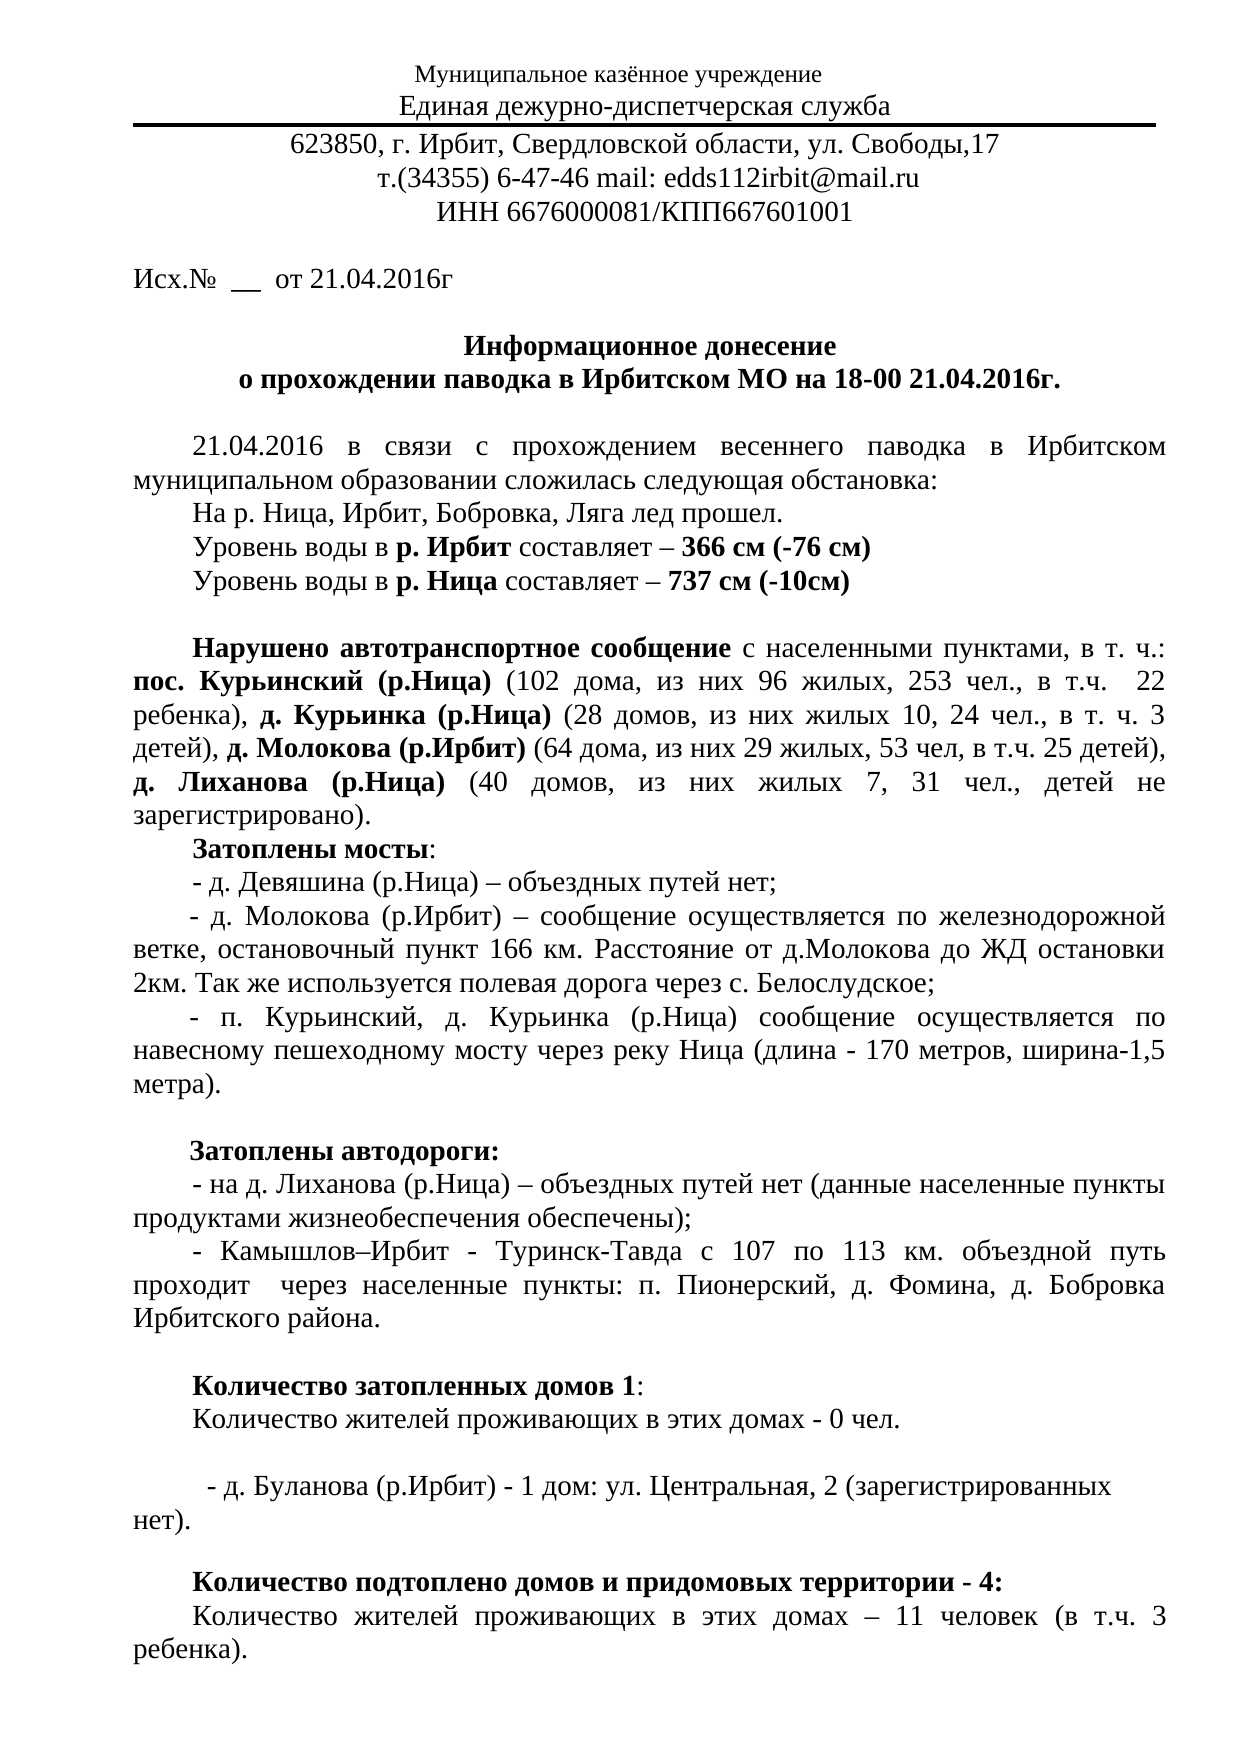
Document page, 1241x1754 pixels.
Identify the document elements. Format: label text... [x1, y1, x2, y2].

text Нарушено автотранспортное сообщение с населенными пунктами, в т. ч.: пос. Курьинский (р.Ница) (102 дома, из них 96 жилых, 253 чел., в т.ч. 22 ребенка), д. Курьинка (р.Ница) (28 домов, из них жилых 10, 24 чел., в т. ч. 3 детей), д. Молокова (р.Ирбит) (64 дома, из них 29 жилых, 53 чел, в т.ч. 25 детей), д. Лиханова (р.Ница) (40 домов, из них жилых 7, 31 чел., детей не зарегистрировано). [133, 630, 1167, 831]
text т.(34355) 6-47-46 mail: edds112irbit@mail.ru [133, 160, 1156, 194]
text Количество затопленных домов 1: [133, 1368, 1167, 1401]
text Исх.№ __ от 21.04.2016г [133, 261, 1156, 294]
text Уровень воды в р. Ница составляет – 737 см (-10см) [133, 563, 1167, 596]
text Муниципальное казённое учреждение [133, 59, 1167, 88]
text ИНН 6676000081/КПП667601001 [133, 194, 1156, 227]
text - д. Буланова (р.Ирбит) - 1 дом: ул. Центральная, 2 (зарегистрированных нет). [133, 1468, 1167, 1535]
text - д. Девяшина (р.Ница) – объездных путей нет; [133, 864, 1167, 898]
text Количество жителей проживающих в этих домах - 0 чел. [133, 1401, 1167, 1435]
text - на д. Лиханова (р.Ница) – объездных путей нет (данные населенные пункты продуктами жизнеобеспечения обеспечены); [133, 1166, 1167, 1233]
text Информационное донесение о прохождении паводка в Ирбитском МО на 18-00 21.04.2016г. [133, 328, 1167, 395]
text . Ирбит, Свердловской области, ул. Свободы,17 [133, 127, 1156, 160]
text Количество подтоплено домов и придомовых территории - 4: [133, 1564, 1167, 1598]
text - п. Курьинский, д. Курьинка (р.Ница) сообщение осуществляется по навесному пешеходному мосту через реку Ница (длина - 170 метров, ширина-1,5 метра). [133, 999, 1167, 1099]
text На р. Ница, Ирбит, Бобровка, Ляга лед прошел. [133, 496, 1167, 529]
text Затоплены мосты: [133, 831, 1167, 864]
text 21.04.2016 в связи с прохождением весеннего паводка в Ирбитском муниципальном образовании сложилась следующая обстановка: [133, 428, 1167, 496]
text Количество жителей проживающих в этих домах – 11 человек (в т.ч. 3 ребенка). [133, 1598, 1167, 1665]
text Единая дежурно-диспетчерская служба [133, 88, 1156, 123]
text - д. Молокова (р.Ирбит) – сообщение осуществляется по железнодорожной ветке, остановочный пункт 166 км. Расстояние от д.Молокова до ЖД остановки 2км. Так же используется полевая дорога через с. Белослудское; [133, 898, 1167, 999]
text Уровень воды в р. Ирбит составляет – 366 см (-76 см) [133, 529, 1167, 563]
text Затоплены автодороги: [133, 1133, 1167, 1166]
text - Камышлов–Ирбит - Туринск-Тавда с 107 по 113 км. объездной путь проходит через населенные пункты: п. Пионерский, д. Фомина, д. Бобровка Ирбитского района. [133, 1233, 1167, 1334]
